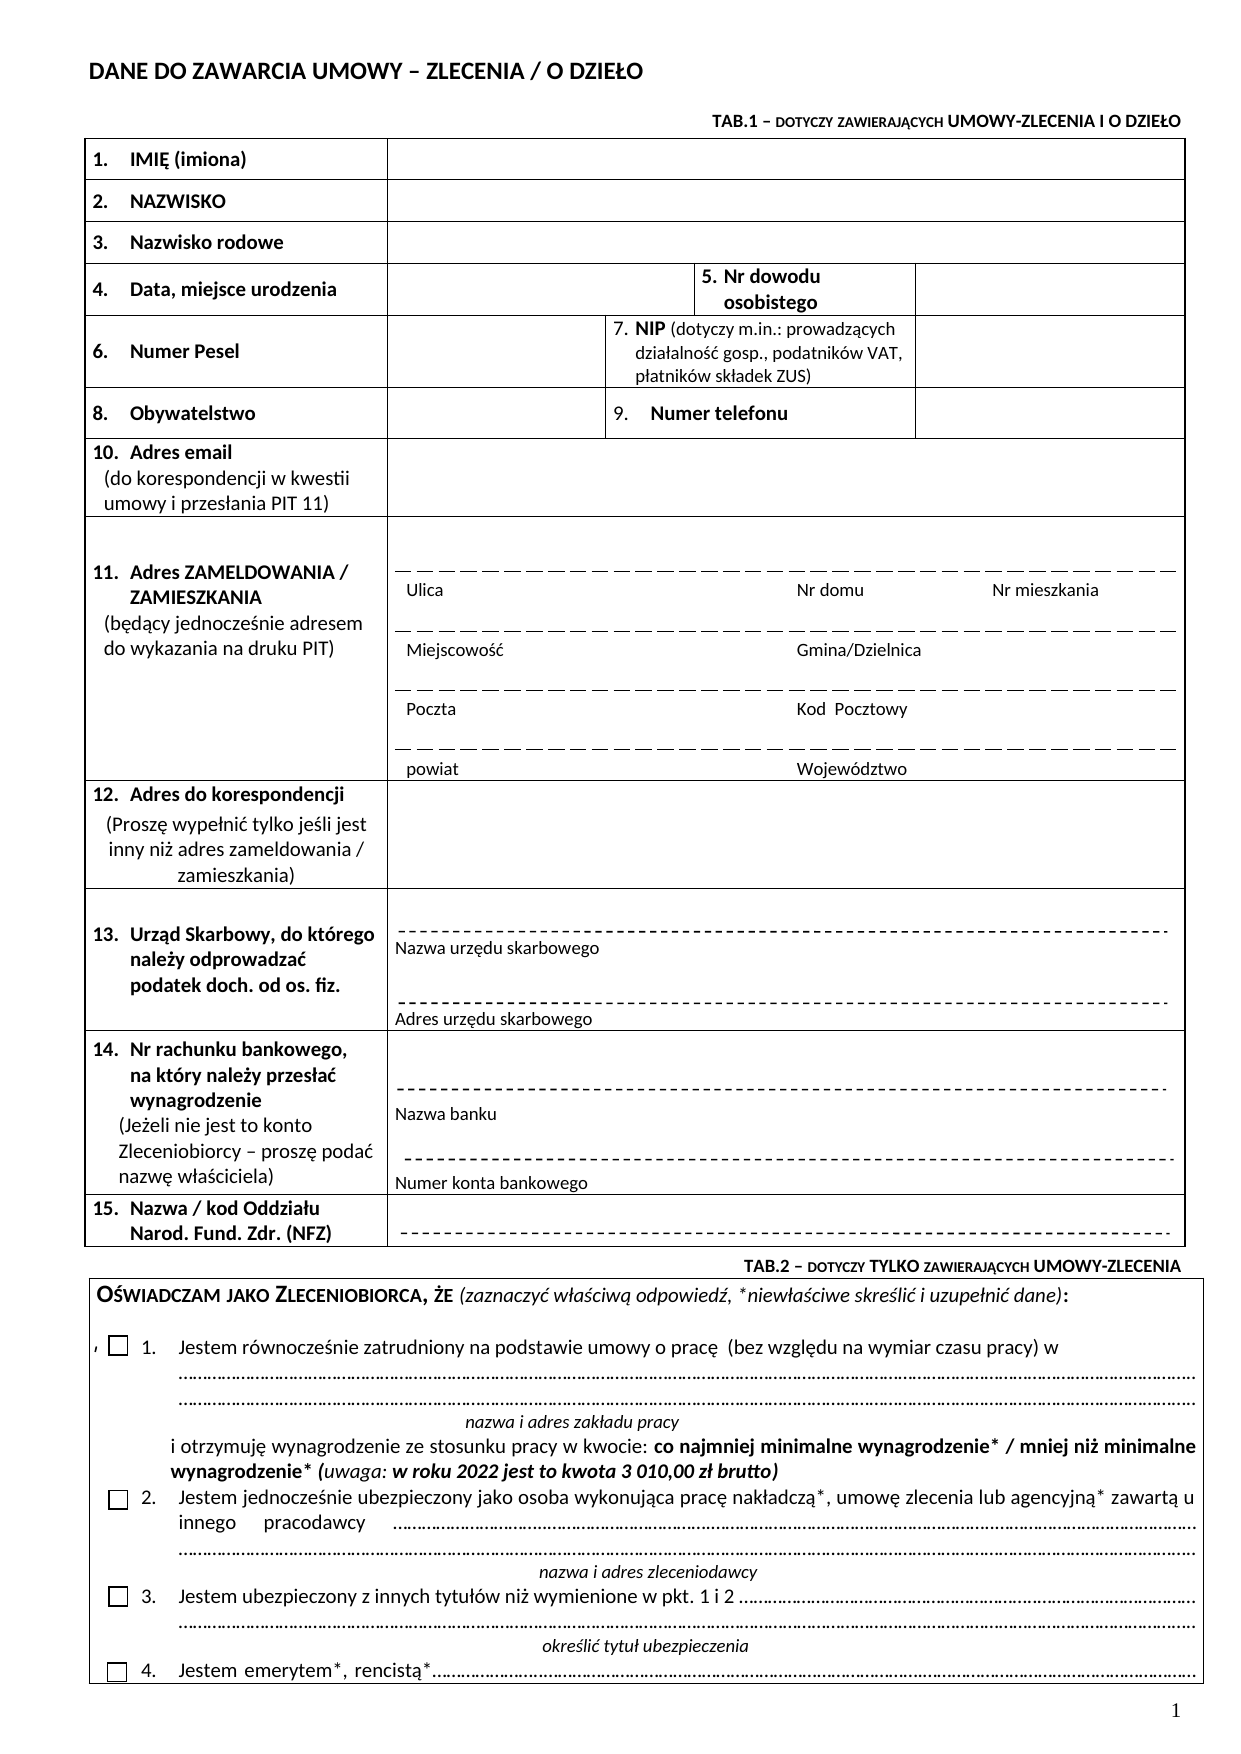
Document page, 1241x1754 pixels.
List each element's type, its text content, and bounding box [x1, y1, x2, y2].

table_cell [388, 781, 1184, 887]
table_cell [388, 517, 1184, 780]
title TAB.2 – dotyczy TYLKO zawierających UMOWY-ZLECENIA [89, 1255, 1181, 1278]
table_header [388, 139, 1184, 179]
table_cell [916, 388, 1184, 438]
table_cell Numer telefonu [606, 388, 915, 438]
table_cell Adres do korespondencji (Proszę wypełnić tylko jeśli jest inny niż adres zameldowania / zamieszkania) [86, 781, 387, 887]
table_cell NAZWISKO [86, 180, 387, 221]
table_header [90, 1279, 1203, 1682]
table_cell [916, 264, 1184, 314]
table_cell Obywatelstwo [86, 388, 387, 438]
table_cell Adres ZAMELDOWANIA / ZAMIESZKANIA (będący jednocześnie adresem do wykazania na druku PIT) [86, 517, 387, 780]
table_cell [388, 180, 1184, 221]
table_cell NIP (dotyczy m.in.: prowadzących działalność gosp., podatników VAT, płatników składek ZUS) [606, 316, 915, 387]
table_cell [388, 1195, 1184, 1246]
title TAB.1 – dotyczy zawierających UMOWY-ZLECENIA I O DZIEŁO [89, 109, 1181, 132]
table_cell Urząd Skarbowy, do którego należy odprowadzać podatek doch. od os. fiz. [86, 889, 387, 1030]
table_cell [916, 316, 1184, 387]
table_cell Nr rachunku bankowego, na który należy przesłać wynagrodzenie (Jeżeli nie jest to konto Zleceniobiorcy – proszę podać nazwę właściciela) [86, 1031, 387, 1194]
table_cell Nazwa banku Numer konta bankowego [388, 1031, 1184, 1194]
text DANE DO ZAWARCIA UMOWY – ZLECENIA / O DZIEŁO [89, 55, 1181, 109]
table_cell [388, 222, 1184, 263]
table_cell [388, 316, 605, 387]
table_cell Nazwisko rodowe [86, 222, 387, 263]
table_cell [388, 439, 1184, 516]
table_cell Nr dowodu osobistego [695, 264, 915, 314]
table_cell Data, miejsce urodzenia [86, 264, 387, 314]
table_cell [388, 264, 694, 314]
table_cell Nazwa / kod Oddziału Narod. Fund. Zdr. (NFZ) [86, 1195, 387, 1246]
table_cell Numer Pesel [86, 316, 387, 387]
table_cell Nazwa urzędu skarbowego Adres urzędu skarbowego [388, 889, 1184, 1030]
table_cell [388, 388, 605, 438]
table_header IMIĘ (imiona) [86, 139, 387, 179]
table_cell Adres email (do korespondencji w kwestii umowy i przesłania PIT 11) [86, 439, 387, 516]
